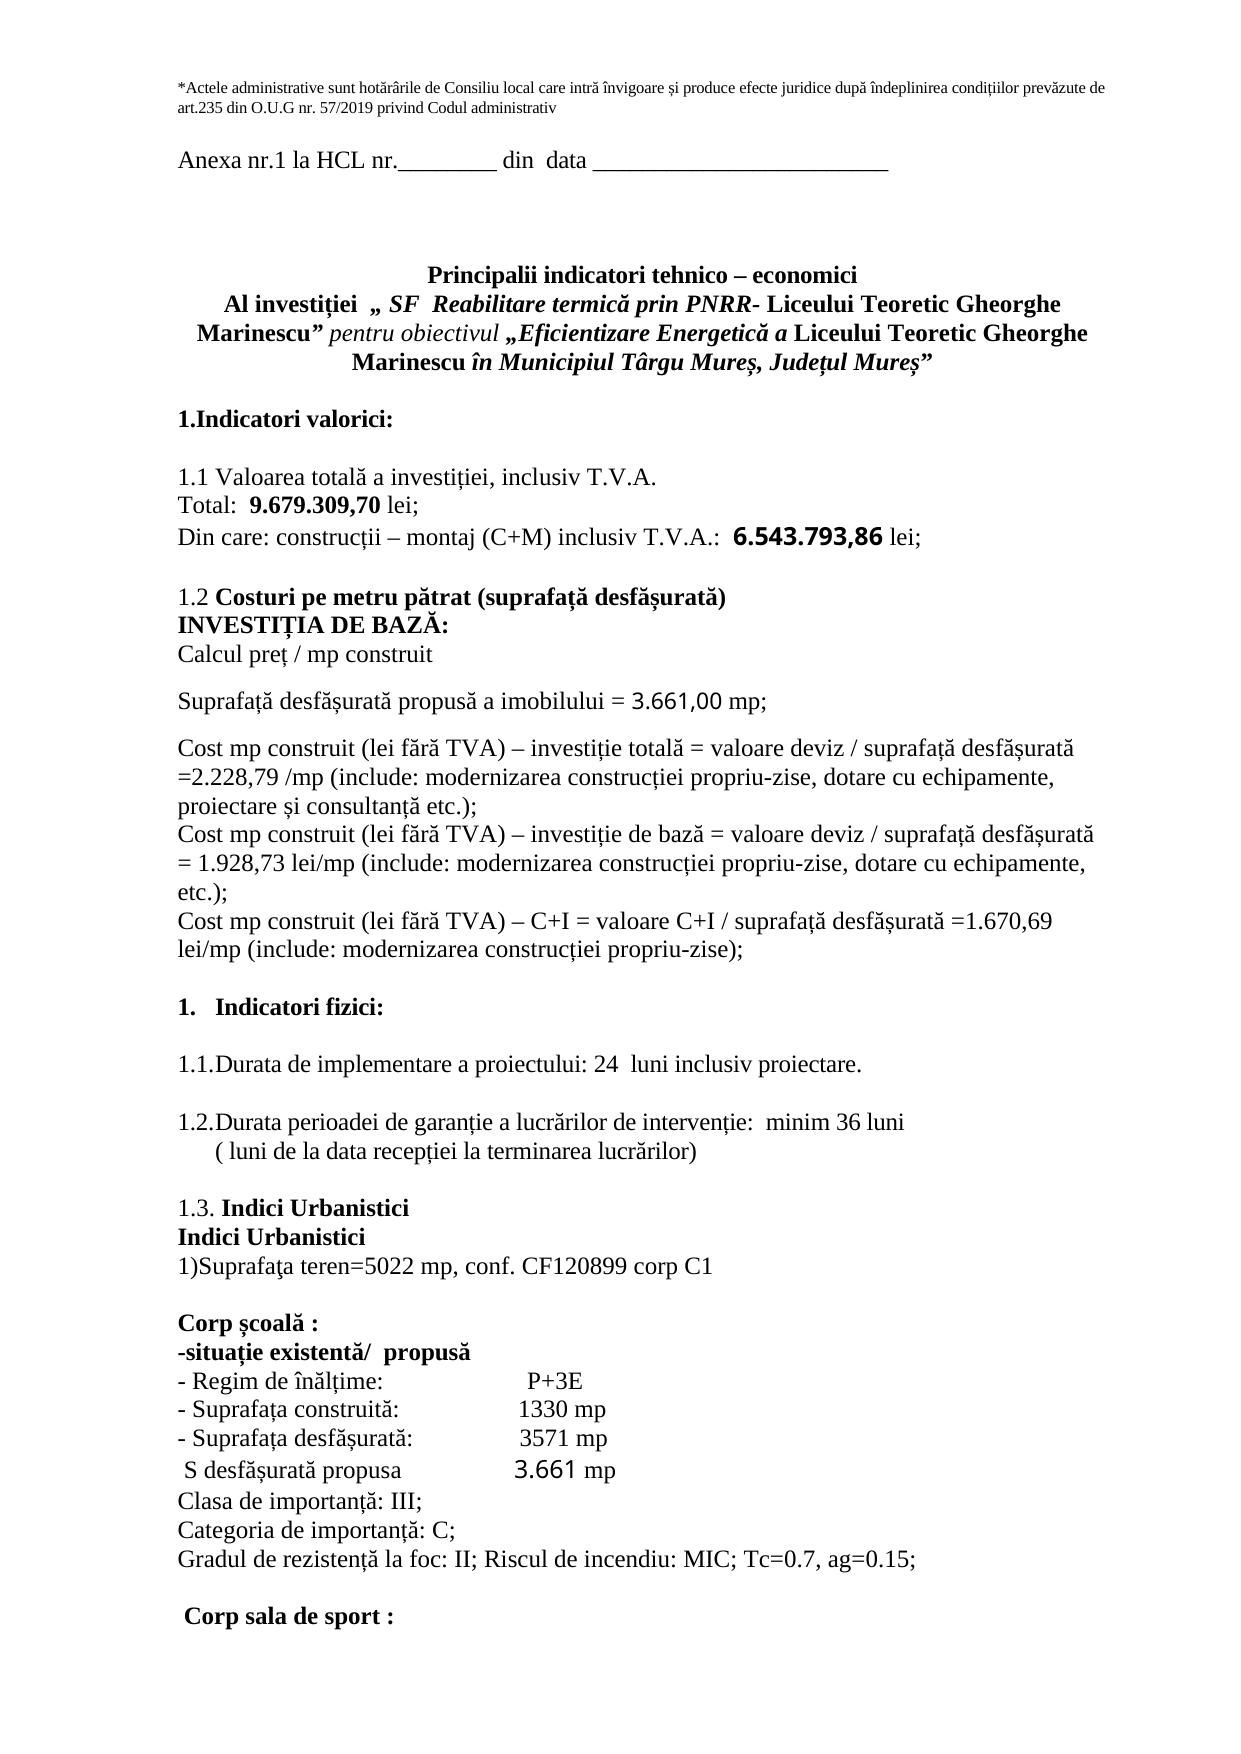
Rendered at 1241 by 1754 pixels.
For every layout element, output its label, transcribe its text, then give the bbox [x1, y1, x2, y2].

text Cost mp construit (lei fără TVA) – C+I = valoare C+I / suprafață desfășurată =1.670,69 lei/mp (include: modernizarea construcției propriu-zise); [177, 906, 1107, 963]
text 1.3. Indici Urbanistici [177, 1193, 1107, 1222]
text Corp școală : -situație existentă/ propusă [177, 1279, 1107, 1366]
text 1.1 Valoarea totală a investiției, inclusiv T.V.A. [177, 462, 1107, 490]
text Indici Urbanistici 1)Suprafaţa teren=5022 mp, conf. CF120899 corp C1 [177, 1222, 1107, 1279]
text Din care: construcții – montaj (C+M) inclusiv T.V.A.: 6.543.793,86 lei; [177, 519, 1107, 553]
text - Regim de înălțime: P+3E [177, 1366, 1107, 1394]
text Principalii indicatori tehnico – economici [177, 260, 1107, 289]
text Corp sala de sport : [177, 1601, 1107, 1630]
text Cost mp construit (lei fără TVA) – investiție de bază = valoare deviz / suprafață desfășurată = 1.928,73 lei/mp (include: modernizarea construcției propriu-zise, dotare cu echipamente, etc.); [177, 819, 1107, 906]
text *Actele administrative sunt hotărârile de Consiliu local care intră învigoare și produce efecte juridice după îndeplinirea condițiilor prevăzute de art.235 din O.U.G nr. 57/2019 privind Codul administrativ [177, 78, 1107, 117]
list Durata de implementare a proiectului: 24 luni inclusiv proiectare. [177, 1049, 1107, 1078]
text INVESTIȚIA DE BAZĂ: [177, 611, 1107, 639]
list Indicatori fizici: [177, 992, 1107, 1021]
list Durata perioadei de garanție a lucrărilor de intervenție: minim 36 luni [177, 1107, 1107, 1136]
text 1.2 Costuri pe metru pătrat (suprafață desfășurată) [177, 582, 1107, 611]
text Clasa de importanță: III; Categoria de importanță: C; Gradul de rezistență la foc: II; Riscul de incendiu: MIC; Tc=0.7, ag=0.15; [177, 1486, 1107, 1572]
text Cost mp construit (lei fără TVA) – investiție totală = valoare deviz / suprafață desfășurată =2.228,79 /mp (include: modernizarea construcției propriu-zise, dotare cu echipamente, proiectare și consultanță etc.); [177, 733, 1107, 819]
text ( luni de la data recepției la terminarea lucrărilor) [215, 1136, 1107, 1164]
text S desfășurată propusa 3.661 mp [177, 1452, 1107, 1486]
text - Suprafața construită: 1330 mp [177, 1394, 1107, 1423]
text Al investiției „ SF Reabilitare termică prin PNRR- Liceului Teoretic Gheorghe Marinescu” pentru obiectivul „Eficientizare Energetică a Liceului Teoretic Gheorghe Marinescu în Municipiul Târgu Mureș, Județul Mureș” [177, 289, 1107, 375]
text Calcul preț / mp construit [177, 639, 1107, 668]
text Total: 9.679.309,70 lei; [177, 490, 1107, 519]
text 1.Indicatori valorici: [177, 404, 1107, 433]
text Anexa nr.1 la HCL nr.________ din data ________________________ [177, 145, 1107, 174]
text Suprafață desfășurată propusă a imobilului = 3.661,00 mp; [177, 685, 1107, 716]
text - Suprafața desfășurată: 3571 mp [177, 1423, 1107, 1452]
